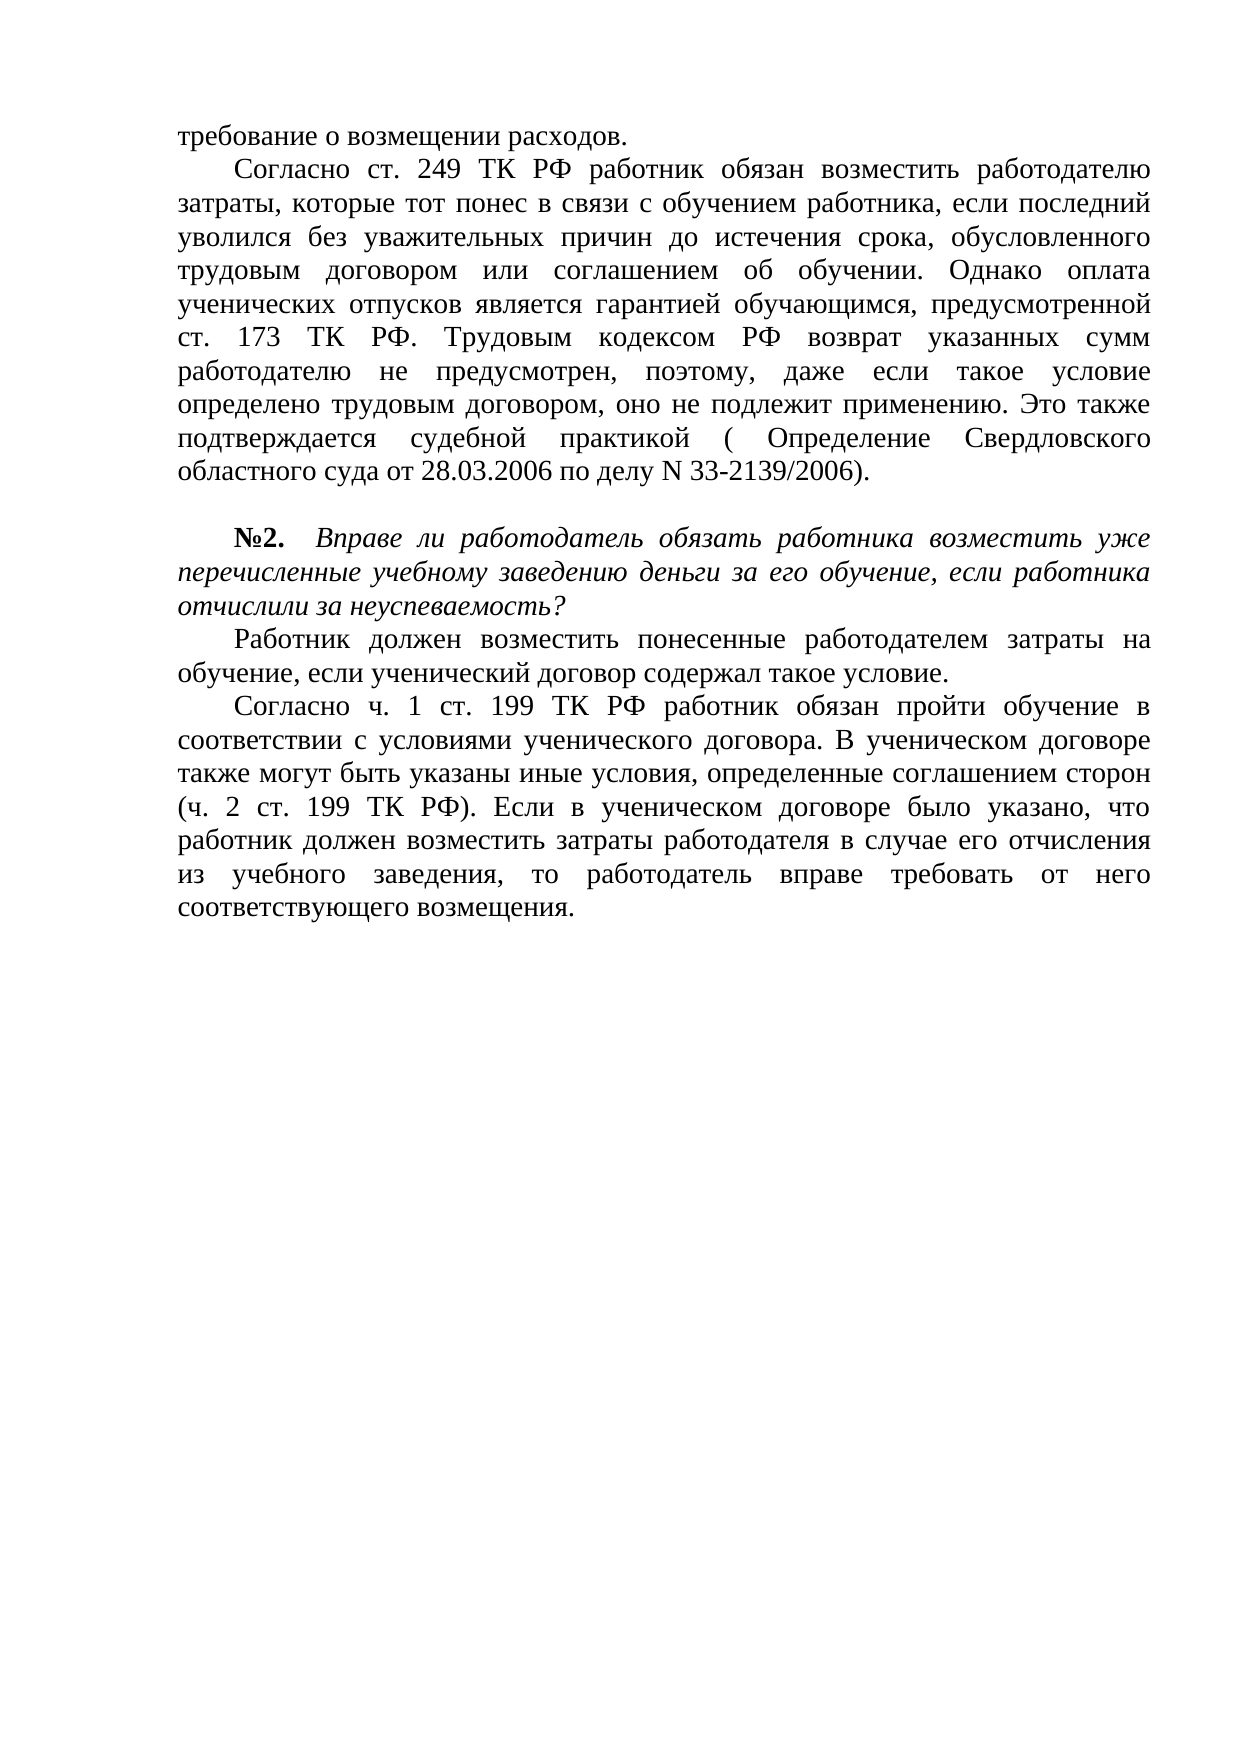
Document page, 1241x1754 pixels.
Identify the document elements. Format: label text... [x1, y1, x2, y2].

text №2. Вправе ли работодатель обязать работника возместить уже перечисленные учебному заведению деньги за его обучение, если работника отчислили за неуспеваемость? [177, 521, 1152, 621]
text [177, 118, 1152, 152]
text Согласно ст. 249 ТК РФ работник обязан возместить работодателю затраты, которые тот понес в связи с обучением работника, если последний уволился без уважительных причин до истечения срока, обусловленного трудовым договором или соглашением об обучении. Однако оплата ученических отпусков является гарантией обучающимся, предусмотренной ст. 173 ТК РФ. Трудовым кодексом РФ возврат указанных сумм работодателю не предусмотрен, поэтому, даже если такое условие определено трудовым договором, оно не подлежит применению. Это также подтверждается судебной практикой ( Определение Свердловского областного суда от 28.03.2006 по делу N 33-2139/2006). [177, 152, 1152, 487]
text Согласно ч. 1 ст. 199 ТК РФ работник обязан пройти обучение в соответствии с условиями ученического договора. В ученическом договоре также могут быть указаны иные условия, определенные соглашением сторон (ч. 2 ст. 199 ТК РФ). Если в ученическом договоре было указано, что работник должен возместить затраты работодателя в случае его отчисления из учебного заведения, то работодатель вправе требовать от него соответствующего возмещения. [177, 688, 1152, 923]
text Работник должен возместить понесенные работодателем затраты на обучение, если ученический договор содержал такое условие. [177, 621, 1152, 688]
